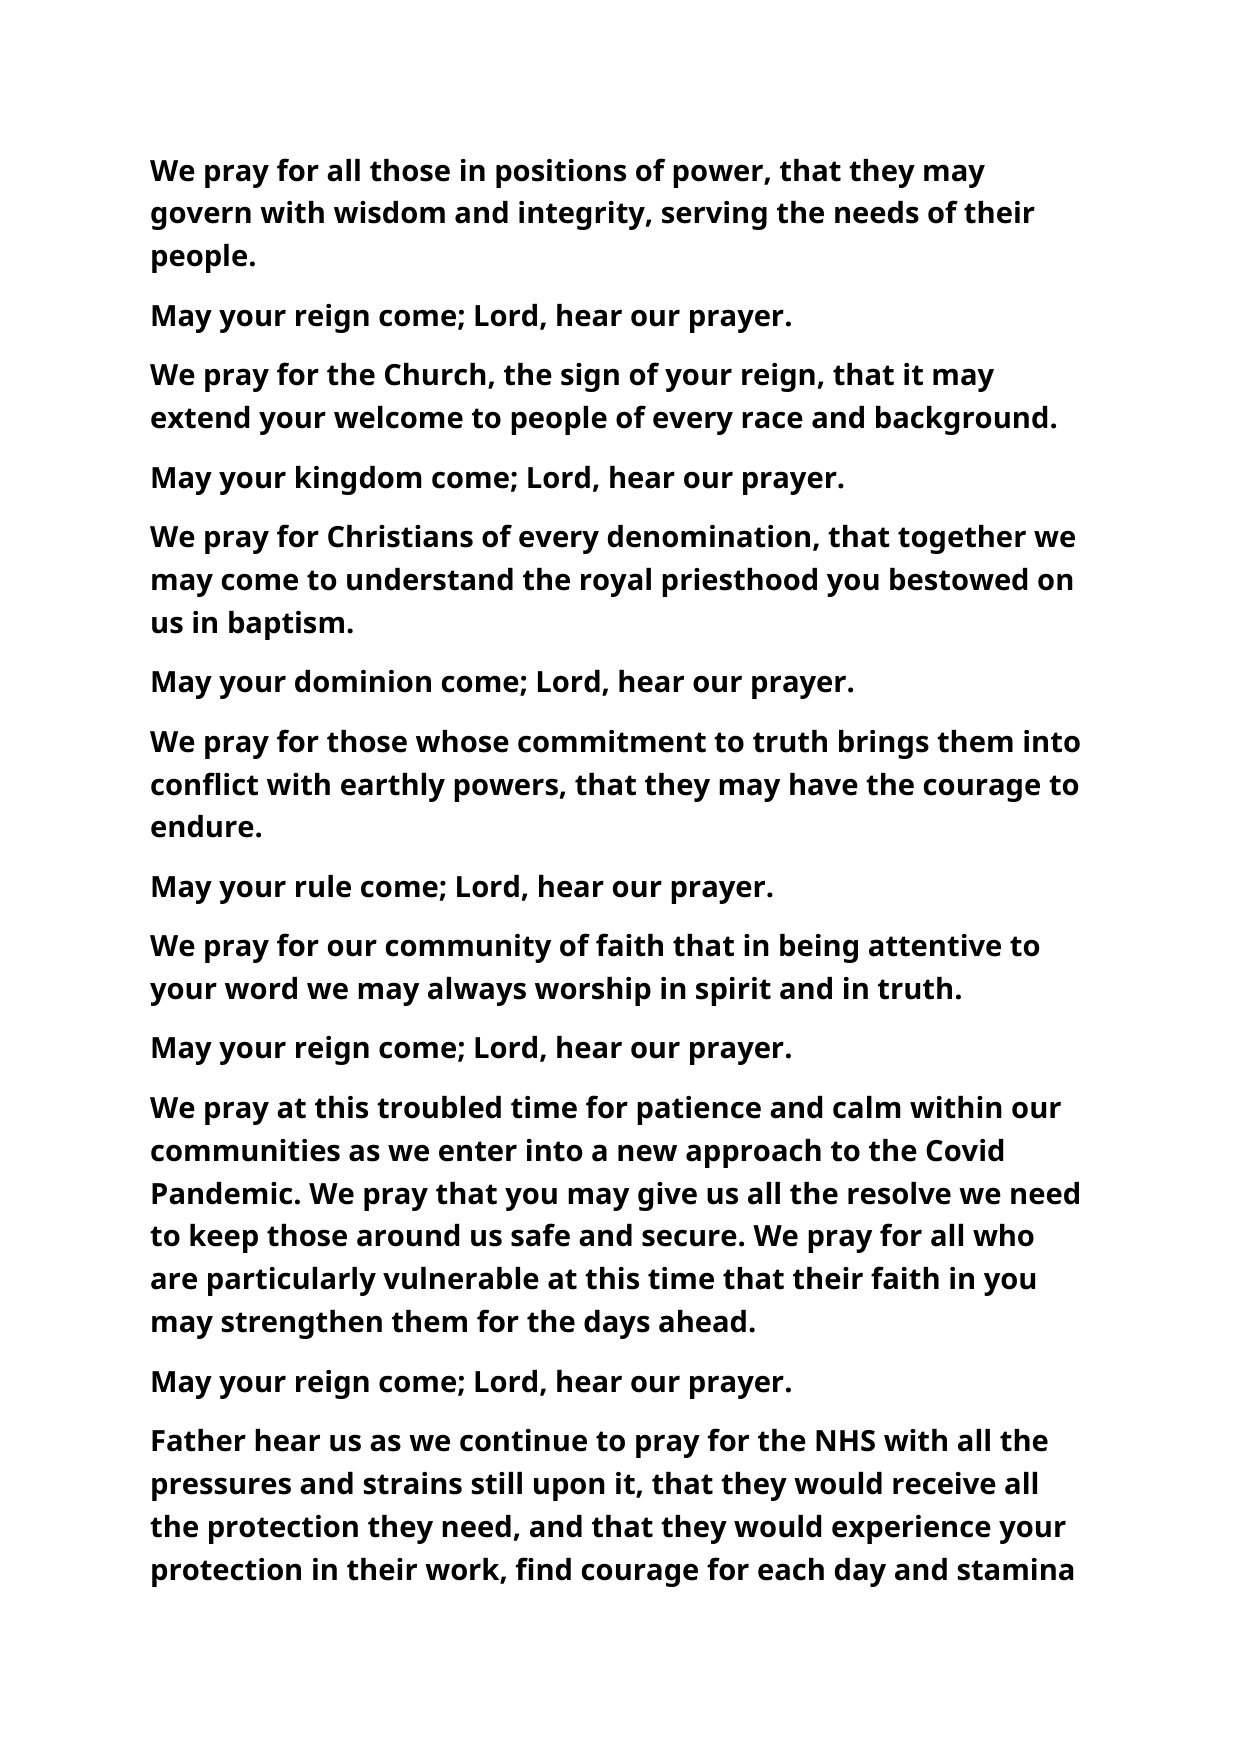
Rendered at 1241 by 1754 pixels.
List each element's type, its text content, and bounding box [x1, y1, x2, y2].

text We pray for those whose commitment to truth brings them into conflict with earthly powers, that they may have the courage to endure. [150, 721, 1090, 846]
text May your kingdom come; Lord, hear our prayer. [150, 457, 1090, 497]
text We pray at this troubled time for patience and calm within our communities as we enter into a new approach to the Covid Pandemic. We pray that you may give us all the resolve we need to keep those around us safe and secure. We pray for all who are particularly vulnerable at this time that their faith in you may strengthen them for the days ahead. [150, 1087, 1090, 1341]
text We pray for the Church, the sign of your reign, that it may extend your welcome to people of every race and background. [150, 354, 1090, 437]
text May your dominion come; Lord, hear our prayer. [150, 661, 1090, 701]
text We pray for our community of faith that in being attentive to your word we may always worship in spirit and in truth. [150, 926, 1090, 1008]
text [150, 1420, 1090, 1588]
text We pray for Christians of every denomination, that together we may come to understand the royal priesthood you bestowed on us in baptism. [150, 516, 1090, 642]
text May your reign come; Lord, hear our prayer. [150, 1028, 1090, 1067]
text May your reign come; Lord, hear our prayer. [150, 295, 1090, 335]
text May your rule come; Lord, hear our prayer. [150, 866, 1090, 906]
text We pray for all those in positions of power, that they may govern with wisdom and integrity, serving the needs of their people. [150, 150, 1090, 275]
text May your reign come; Lord, hear our prayer. [150, 1361, 1090, 1401]
